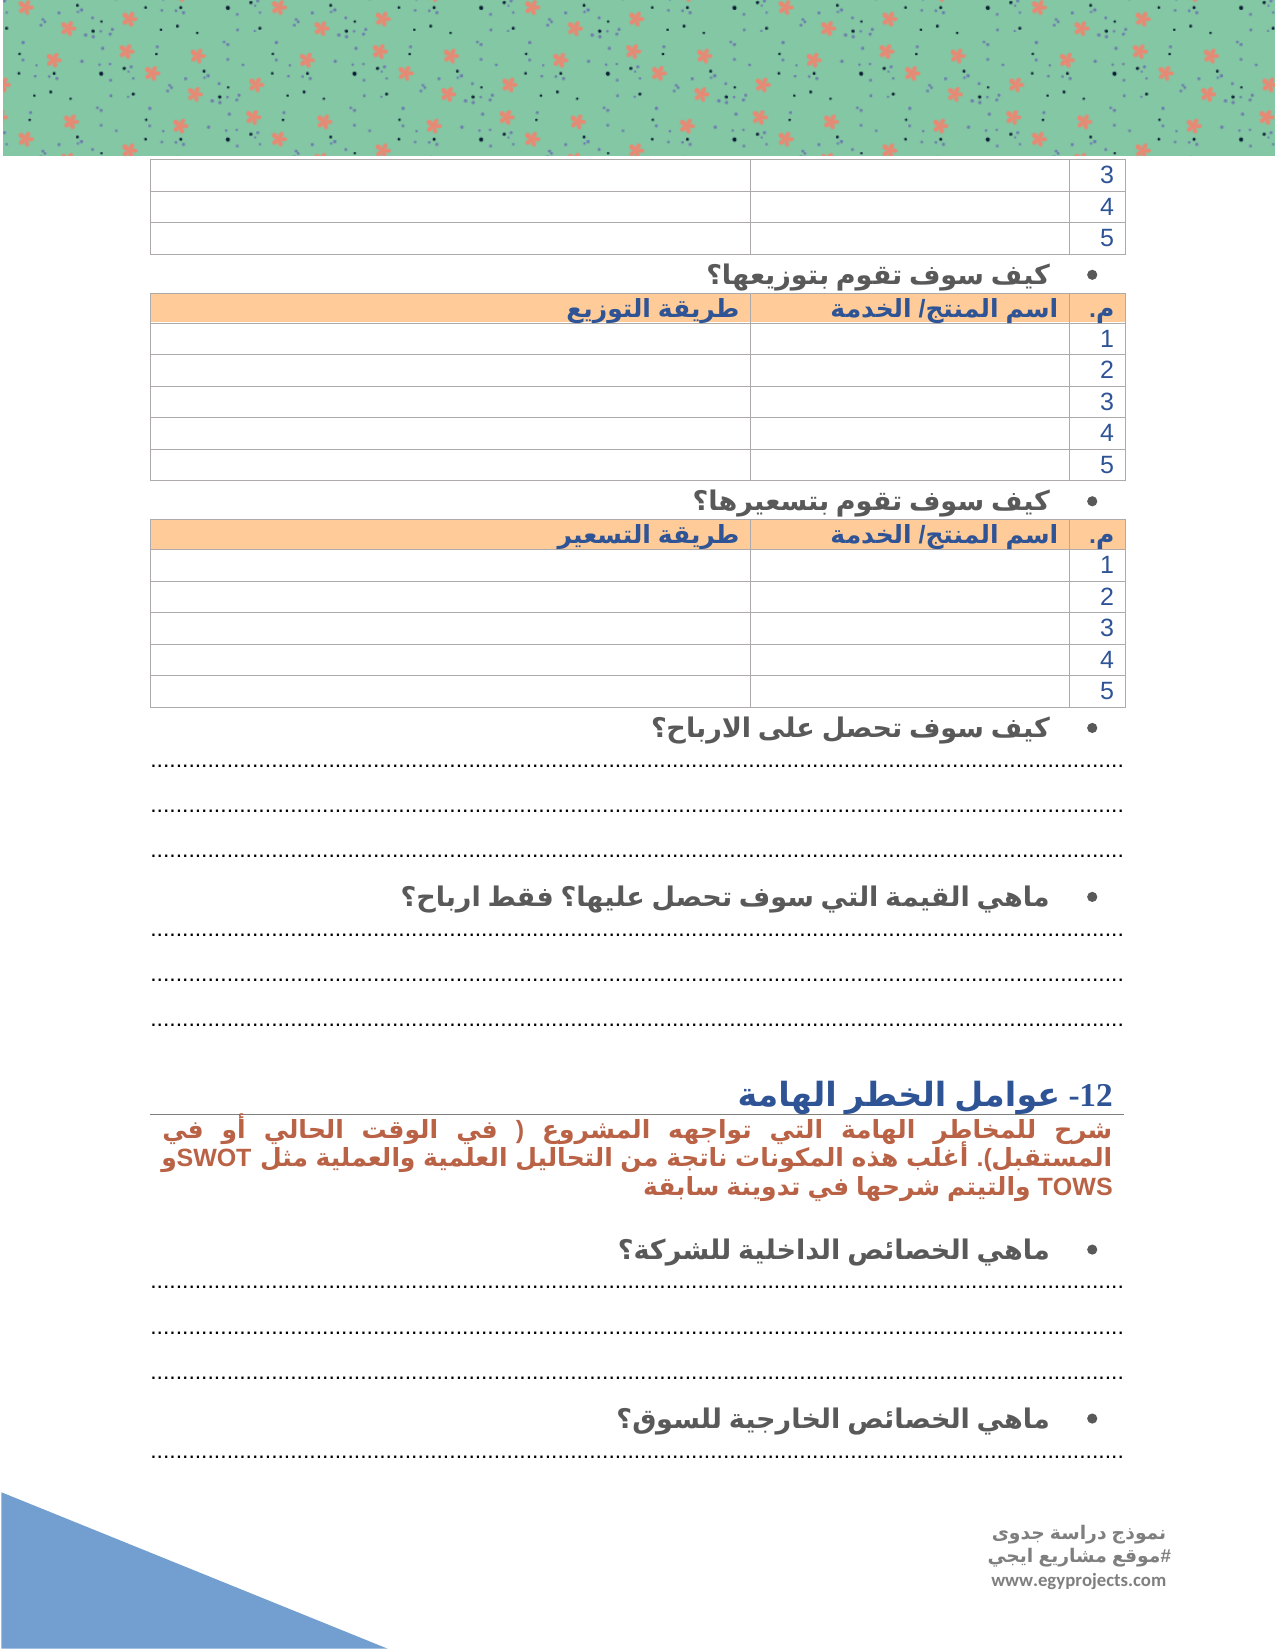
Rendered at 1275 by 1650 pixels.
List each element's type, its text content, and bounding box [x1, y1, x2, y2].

table_header م. [1070, 520, 1125, 549]
subtitle ماهي الخصائص الداخلية للشركة؟ [150, 1234, 1087, 1265]
table_header م. [1070, 294, 1125, 322]
table_header طريقة التوزيع [151, 294, 750, 322]
subtitle ماهي القيمة التي سوف تحصل عليها؟ فقط ارباح؟ [150, 881, 1087, 912]
table_cell 3 [1070, 387, 1125, 417]
table_cell [751, 582, 1069, 612]
table_cell [751, 418, 1069, 449]
table_cell [751, 355, 1069, 386]
picture [3, 0, 1275, 156]
table_cell [151, 355, 750, 386]
subtitle كيف سوف تحصل على الارباح؟ [150, 712, 1087, 743]
table_cell [751, 450, 1069, 480]
table_cell [751, 387, 1069, 417]
table_cell [151, 613, 750, 644]
table_cell [151, 550, 750, 581]
table_header طريقة التسعير [151, 520, 750, 549]
table_cell 4 [1070, 192, 1125, 222]
table_header اسم المنتج/ الخدمة [751, 520, 1069, 549]
subtitle كيف سوف تقوم بتسعيرها؟ [150, 486, 1087, 517]
table_cell 4 [1070, 418, 1125, 449]
table_cell 3 [1070, 613, 1125, 644]
table_cell [151, 676, 750, 707]
table_cell [151, 645, 750, 675]
subtitle ماهي الخصائص الخارجية للسوق؟ [150, 1403, 1087, 1434]
table_header اسم المنتج/ الخدمة [751, 294, 1069, 322]
table_cell [151, 324, 750, 354]
table_cell 1 [1070, 324, 1125, 354]
table_cell [751, 223, 1069, 254]
table_cell [151, 192, 750, 222]
table_cell [751, 324, 1069, 354]
table_cell شرح للمخاطر الهامة التي تواجهه المشروع ( في الوقت الحالي أو في المستقبل). أغلب هذه المكونات ناتجة من التحاليل العلمية والعملية مثل SWOTوTOWS والتيتم شرحها في تدوينة سابقة [150, 1115, 1124, 1229]
table_cell 5 [1070, 450, 1125, 480]
table_cell [151, 223, 750, 254]
table_cell [751, 550, 1069, 581]
table_cell 2 [1070, 582, 1125, 612]
table_cell [751, 676, 1069, 707]
table_header 12- عوامل الخطر الهامة [150, 1050, 1124, 1113]
table_cell 3 [1070, 160, 1125, 191]
table_cell [751, 160, 1069, 191]
table_cell [151, 160, 750, 191]
table_cell 5 [1070, 223, 1125, 254]
table_cell [151, 582, 750, 612]
table_cell 1 [1070, 550, 1125, 581]
table_cell 5 [1070, 676, 1125, 707]
table_cell 2 [1070, 355, 1125, 386]
table_cell [151, 418, 750, 449]
table_cell [151, 387, 750, 417]
table_cell [751, 192, 1069, 222]
subtitle كيف سوف تقوم بتوزيعها؟ [150, 259, 1087, 290]
table_cell [151, 450, 750, 480]
table_cell [751, 613, 1069, 644]
table_cell [751, 645, 1069, 675]
table_cell 4 [1070, 645, 1125, 675]
